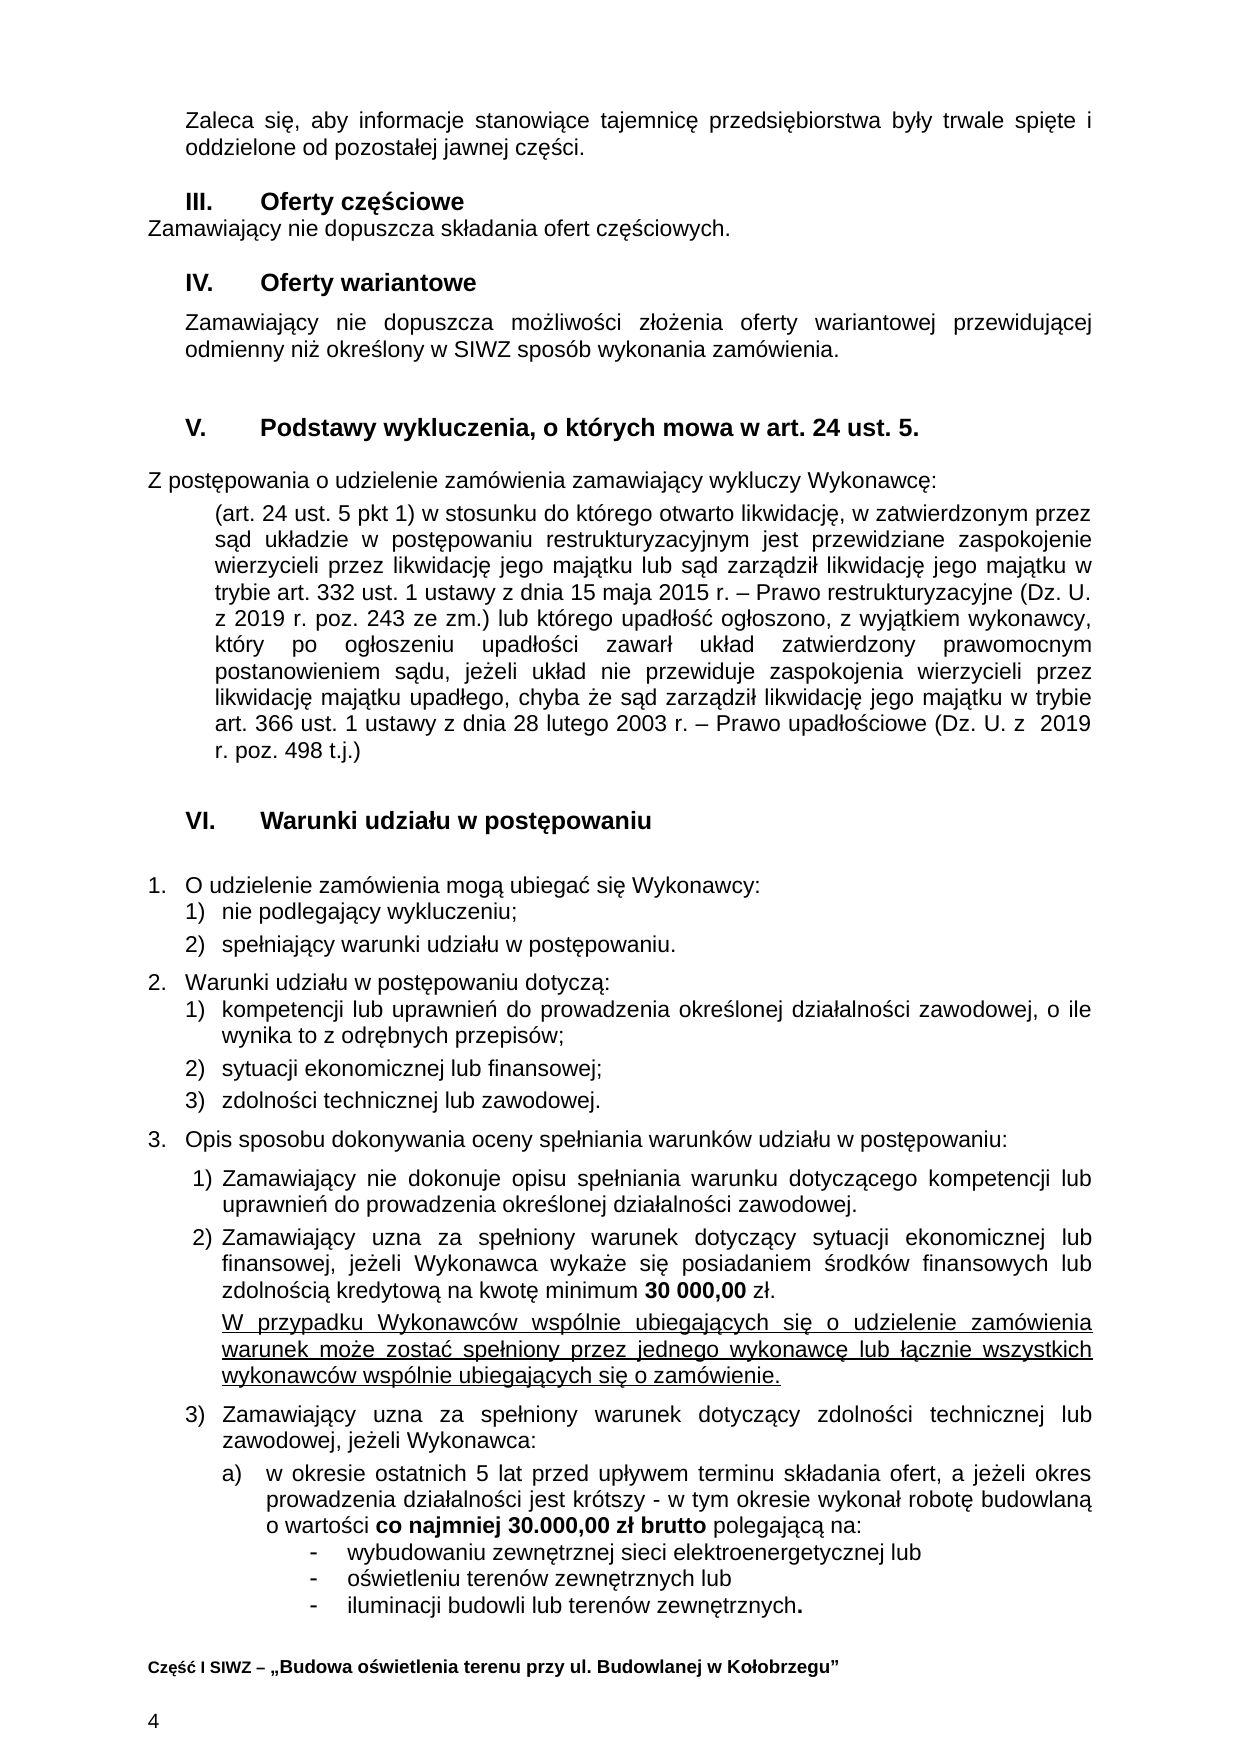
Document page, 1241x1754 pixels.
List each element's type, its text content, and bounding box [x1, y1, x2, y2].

list wybudowaniu zewnętrznej sieci elektroenergetycznej lub [309, 1539, 1092, 1565]
list iluminacji budowli lub terenów zewnętrznych. [309, 1592, 1092, 1618]
list zdolności technicznej lub zawodowej. [185, 1087, 1092, 1114]
list Zamawiający uzna za spełniony warunek dotyczący zdolności technicznej lub zawodowej, jeżeli Wykonawca: [185, 1401, 1092, 1453]
text Zamawiający nie dopuszcza składania ofert częściowych. [148, 215, 1092, 242]
list Opis sposobu dokonywania oceny spełniania warunków udziału w postępowaniu: [148, 1126, 1092, 1152]
list sytuacji ekonomicznej lub finansowej; [185, 1055, 1092, 1081]
list Zamawiający uzna za spełniony warunek dotyczący sytuacji ekonomicznej lub finansowej, jeżeli Wykonawca wykaże się posiadaniem środków finansowych lub zdolnością kredytową na kwotę minimum 30 000,00 zł. [192, 1224, 1092, 1303]
list oświetleniu terenów zewnętrznych lub [309, 1565, 1092, 1592]
list w okresie ostatnich 5 lat przed upływem terminu składania ofert, a jeżeli okres prowadzenia działalności jest krótszy - w tym okresie wykonał robotę budowlaną o wartości co najmniej 30.000,00 zł brutto polegającą na: [222, 1460, 1092, 1539]
text Zaleca się, aby informacje stanowiące tajemnicę przedsiębiorstwa były trwale spięte i oddzielone od pozostałej jawnej części. [185, 107, 1092, 160]
subtitle Warunki udziału w postępowaniu [185, 806, 1092, 835]
list spełniający warunki udziału w postępowaniu. [185, 931, 1092, 957]
text W przypadku Wykonawców wspólnie ubiegających się o udzielenie zamówienia warunek może zostać spełniony przez jednego wykonawcę lub łącznie wszystkich wykonawców wspólnie ubiegających się o zamówienie. [222, 1333, 1092, 1358]
subtitle Podstawy wykluczenia, o których mowa w art. 24 ust. 5. [185, 413, 1092, 442]
list nie podlegający wykluczeniu; [185, 898, 1092, 924]
list Zamawiający nie dokonuje opisu spełniania warunku dotyczącego kompetencji lub uprawnień do prowadzenia określonej działalności zawodowej. [192, 1165, 1092, 1218]
text Z postępowania o udzielenie zamówienia zamawiający wykluczy Wykonawcę: [148, 467, 1092, 493]
list O udzielenie zamówienia mogą ubiegać się Wykonawcy: [148, 872, 1092, 898]
text W przypadku Wykonawców wspólnie ubiegających się o udzielenie zamówienia warunek może zostać spełniony przez jednego wykonawcę lub łącznie wszystkich wykonawców wspólnie ubiegających się o zamówienie. [222, 1309, 1092, 1332]
text W przypadku Wykonawców wspólnie ubiegających się o udzielenie zamówienia warunek może zostać spełniony przez jednego wykonawcę lub łącznie wszystkich wykonawców wspólnie ubiegających się o zamówienie. [222, 1360, 1092, 1388]
subtitle Oferty częściowe [185, 186, 1092, 215]
list Warunki udziału w postępowaniu dotyczą: [148, 969, 1092, 996]
text (art. 24 ust. 5 pkt 1) w stosunku do którego otwarto likwidację, w zatwierdzonym przez sąd układzie w postępowaniu restrukturyzacyjnym jest przewidziane zaspokojenie wierzycieli przez likwidację jego majątku lub sąd zarządził likwidację jego majątku w trybie art. 332 ust. 1 ustawy z dnia 15 maja 2015 r. – Prawo restrukturyzacyjne (Dz. U. z 2019 r. poz. 243 ze zm.) lub którego upadłość ogłoszono, z wyjątkiem wykonawcy, który po ogłoszeniu upadłości zawarł układ zatwierdzony prawomocnym postanowieniem sądu, jeżeli układ nie przewiduje zaspokojenia wierzycieli przez likwidację majątku upadłego, chyba że sąd zarządził likwidację jego majątku w trybie art. 366 ust. 1 ustawy z dnia 28 lutego 2003 r. – Prawo upadłościowe (Dz. U. z 2019 r. poz. 498 t.j.) [214, 499, 1092, 763]
list kompetencji lub uprawnień do prowadzenia określonej działalności zawodowej, o ile wynika to z odrębnych przepisów; [185, 996, 1092, 1048]
text Zamawiający nie dopuszcza możliwości złożenia oferty wariantowej przewidującej odmienny niż określony w SIWZ sposób wykonania zamówienia. [185, 309, 1092, 362]
subtitle Oferty wariantowe [185, 268, 1092, 297]
